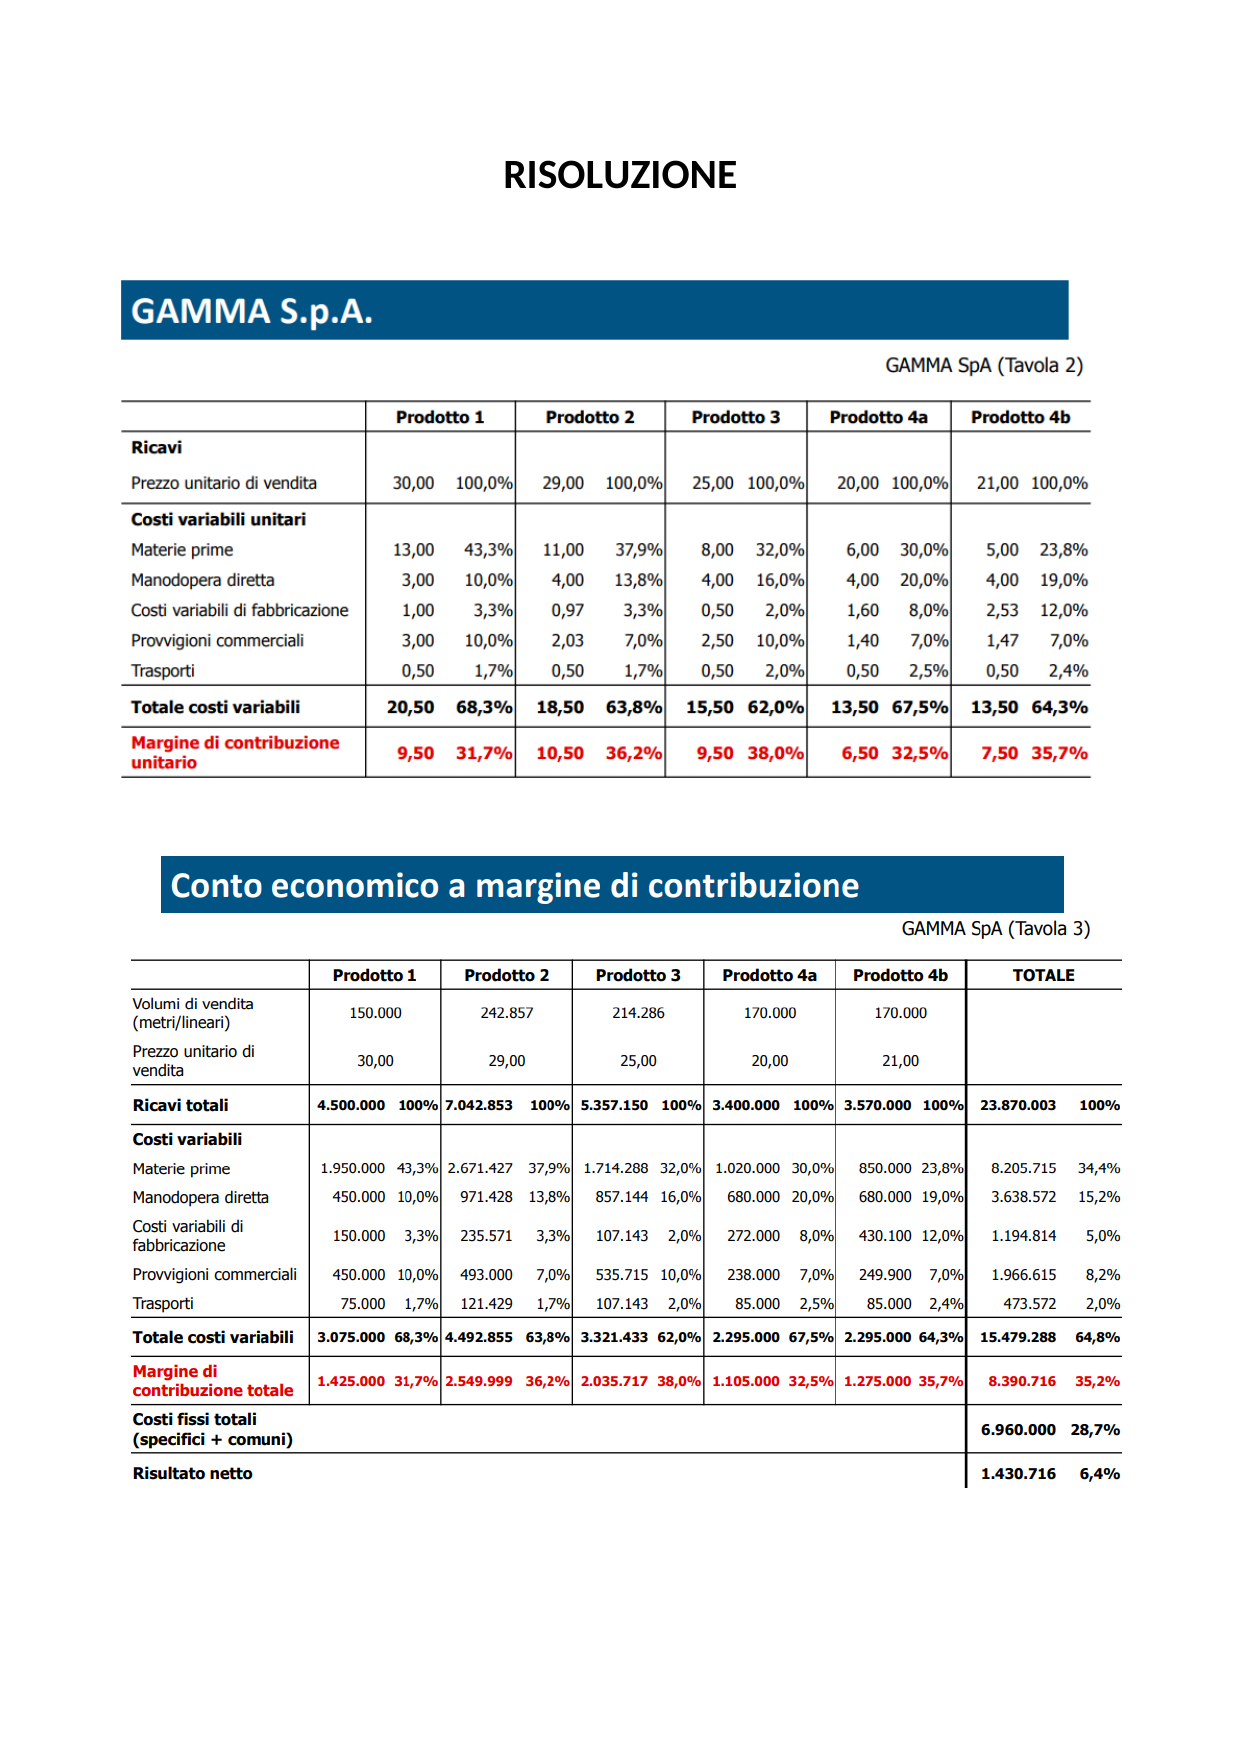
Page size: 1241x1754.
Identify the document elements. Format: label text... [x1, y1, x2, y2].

text RISOLUZIONE [118, 148, 1122, 198]
picture [118, 847, 1123, 1488]
picture [118, 274, 1101, 782]
